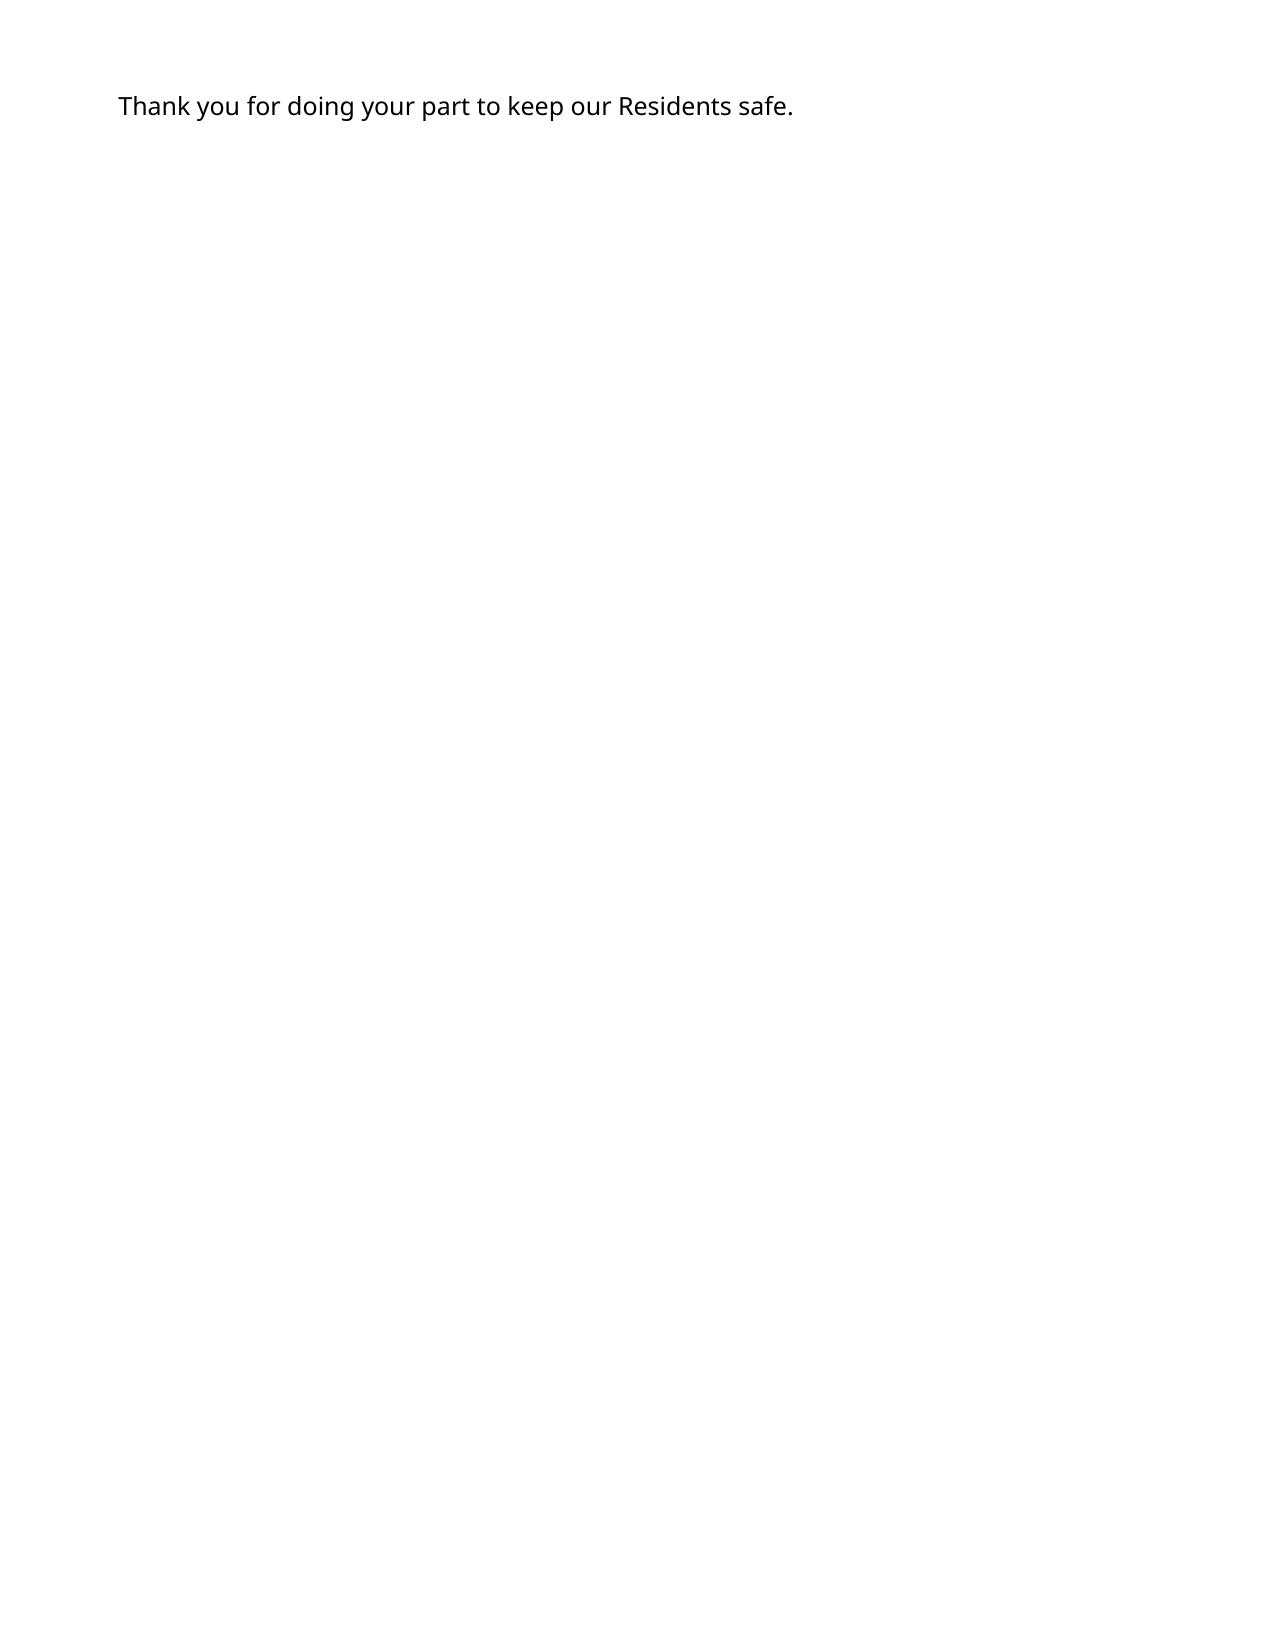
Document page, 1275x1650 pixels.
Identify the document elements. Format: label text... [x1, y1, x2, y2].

text Thank you for doing your part to keep our Residents safe. [118, 89, 1157, 123]
